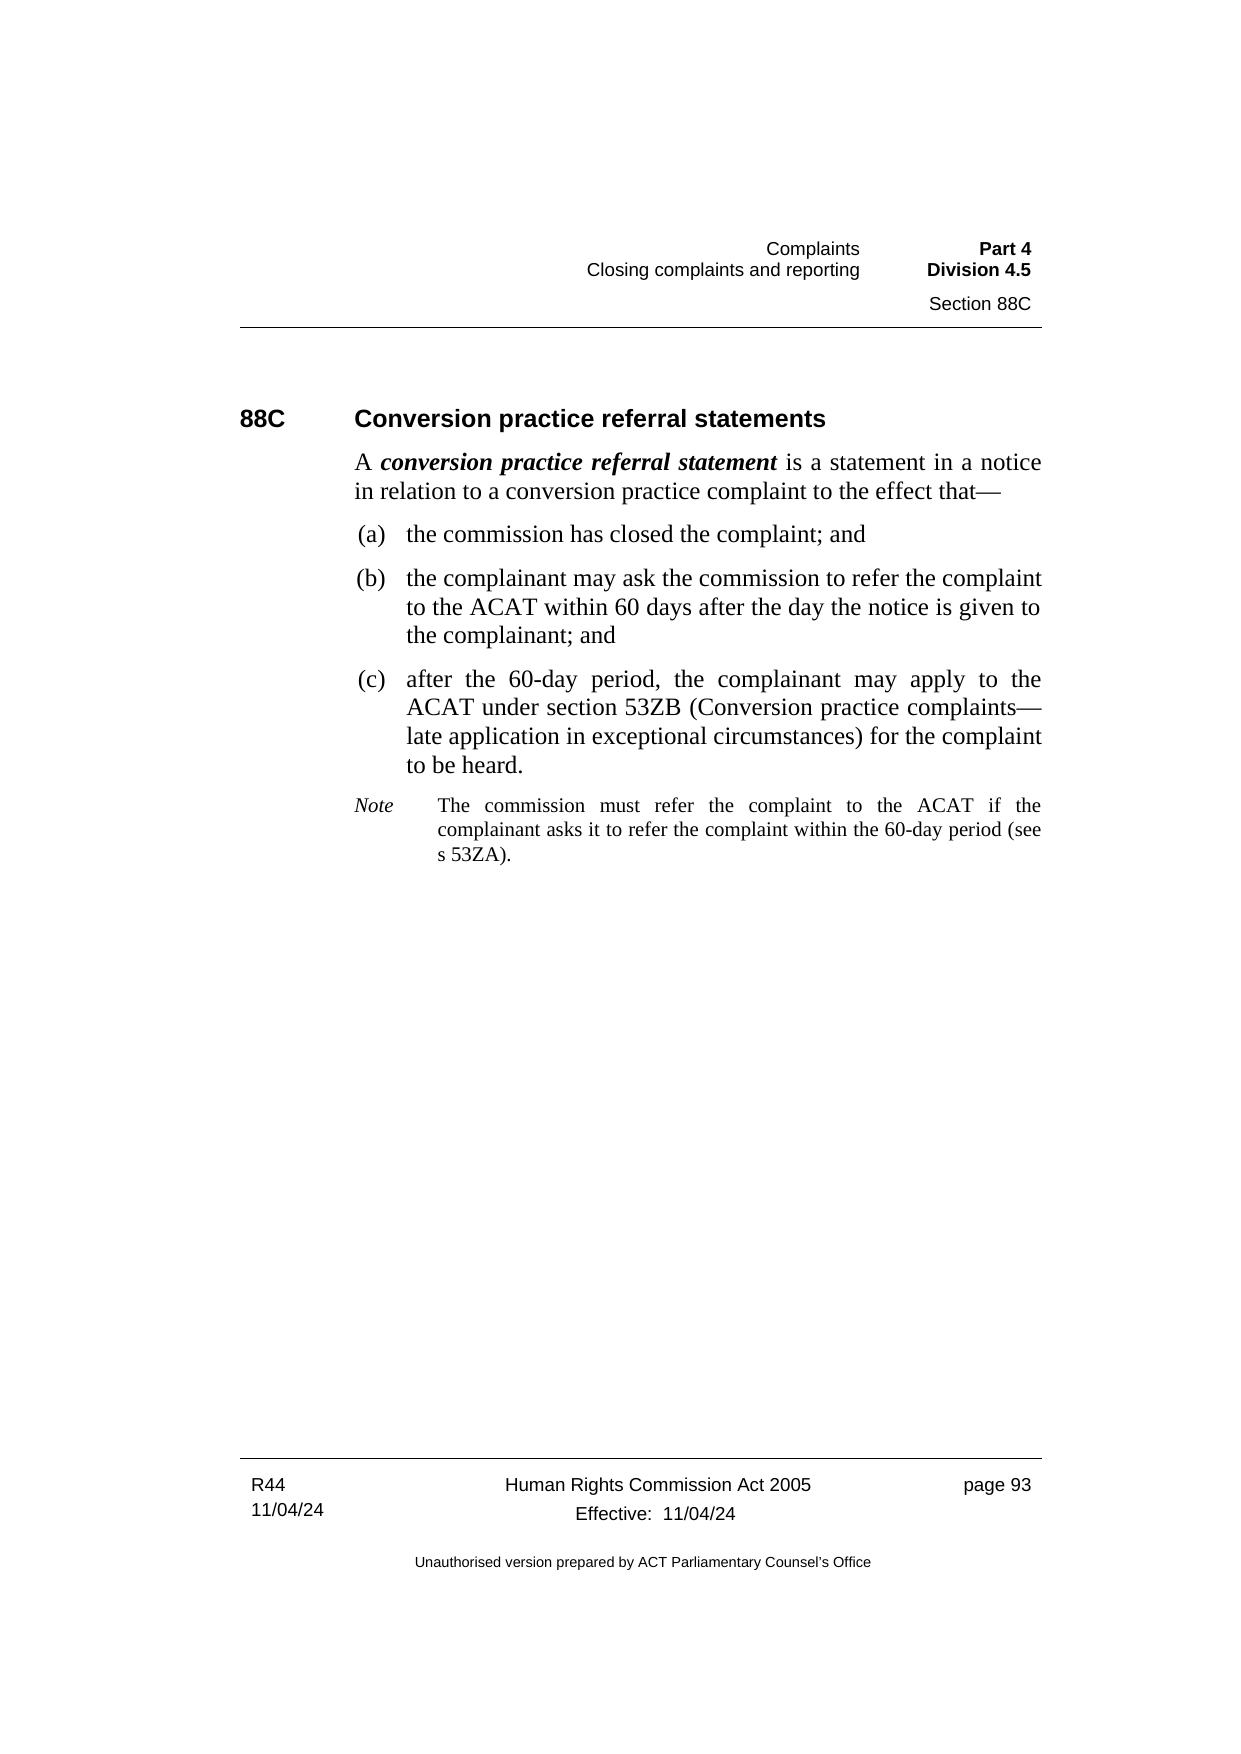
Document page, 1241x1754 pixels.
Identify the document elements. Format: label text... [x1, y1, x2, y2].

text (a) the commission has closed the complaint; and [239, 519, 1042, 548]
text (c) after the 60-day period, the complainant may apply to the ACAT under section 53ZB (Conversion practice complaints—late application in exceptional circumstances) for the complaint to be heard. [239, 664, 1042, 779]
text 88C Conversion practice referral statements [239, 404, 1042, 433]
text Note The commission must refer the complaint to the ACAT if the complainant asks it to refer the complaint within the 60-day period (see s 53ZA). [354, 793, 1042, 866]
text (b) the complainant may ask the commission to refer the complaint to the ACAT within 60 days after the day the notice is given to the complainant; and [239, 563, 1042, 649]
text A conversion practice referral statement is a statement in a notice in relation to a conversion practice complaint to the effect that— [354, 447, 1042, 505]
